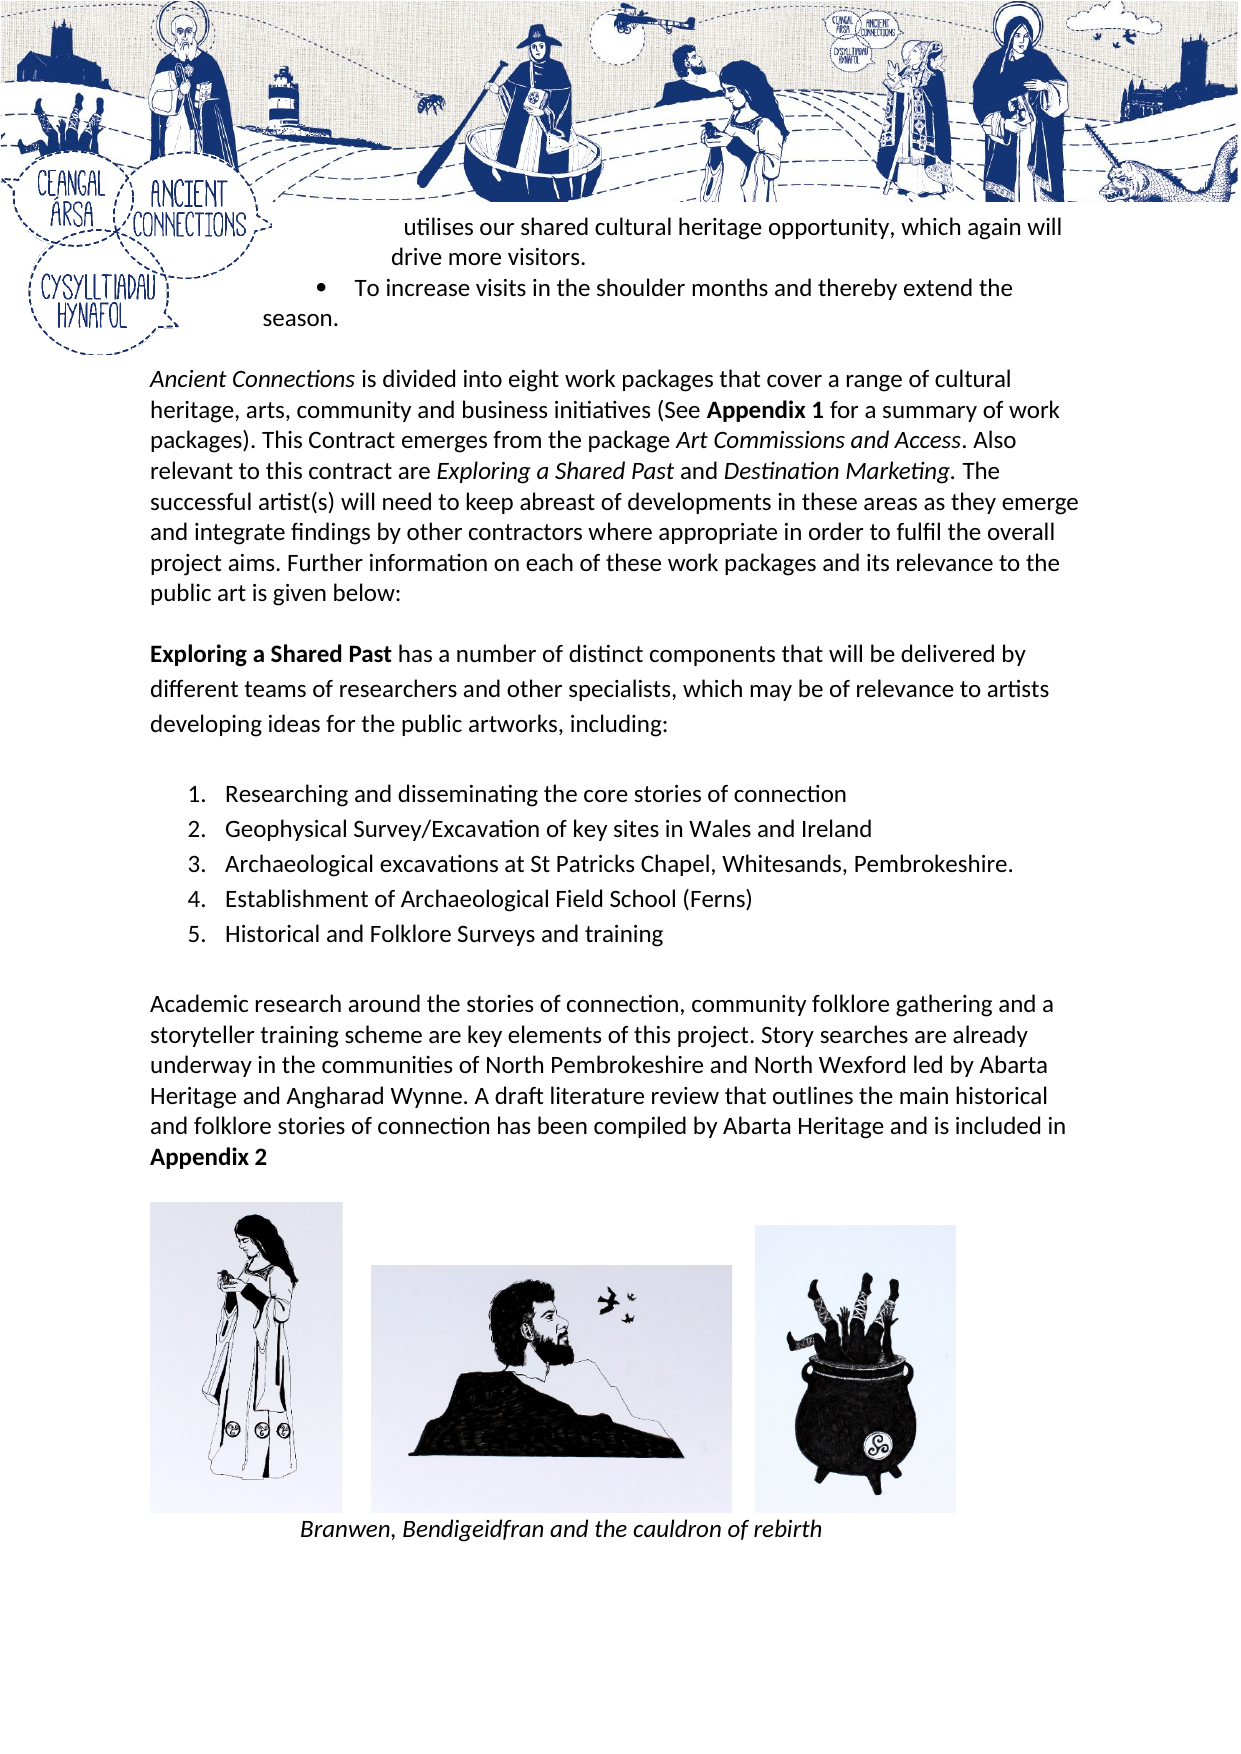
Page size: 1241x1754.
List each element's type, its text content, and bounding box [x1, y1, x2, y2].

list To increase visits in the shoulder months and thereby extend the season. [225, 272, 1090, 333]
list Researching and disseminating the core stories of connection [187, 778, 1090, 809]
list Historical and Folklore Surveys and training [187, 918, 1090, 949]
picture [150, 1202, 343, 1513]
list Archaeological excavations at St Patricks Chapel, Whitesands, Pembrokeshire. [187, 848, 1090, 879]
picture [754, 1225, 957, 1513]
text Academic research around the stories of connection, community folklore gathering and a storyteller training scheme are key elements of this project. Story searches are already underway in the communities of North Pembrokeshire and North Wexford led by Abarta Heritage and Angharad Wynne. A draft literature review that outlines the main historical and folklore stories of connection has been compiled by Abarta Heritage and is included in Appendix 2 [150, 988, 1090, 1171]
picture [371, 1265, 733, 1513]
list Geophysical Survey/Excavation of key sites in Wales and Ireland [187, 813, 1090, 844]
picture [0, 1, 1236, 354]
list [225, 202, 1090, 272]
text Ancient Connections is divided into eight work packages that cover a range of cultural heritage, arts, community and business initiatives (See Appendix 1 for a summary of work packages). This Contract emerges from the package Art Commissions and Access. Also relevant to this contract are Exploring a Shared Past and Destination Marketing. The successful artist(s) will need to keep abreast of developments in these areas as they emerge and integrate findings by other contractors where appropriate in order to fulfil the overall project aims. Further information on each of these work packages and its relevance to the public art is given below: [150, 364, 1090, 608]
text Exploring a Shared Past has a number of distinct components that will be delivered by different teams of researchers and other specialists, which may be of relevance to artists developing ideas for the public artworks, including: [150, 638, 1090, 739]
list Establishment of Archaeological Field School (Ferns) [187, 883, 1090, 914]
text Branwen, Bendigeidfran and the cauldron of rebirth [225, 1513, 1090, 1543]
